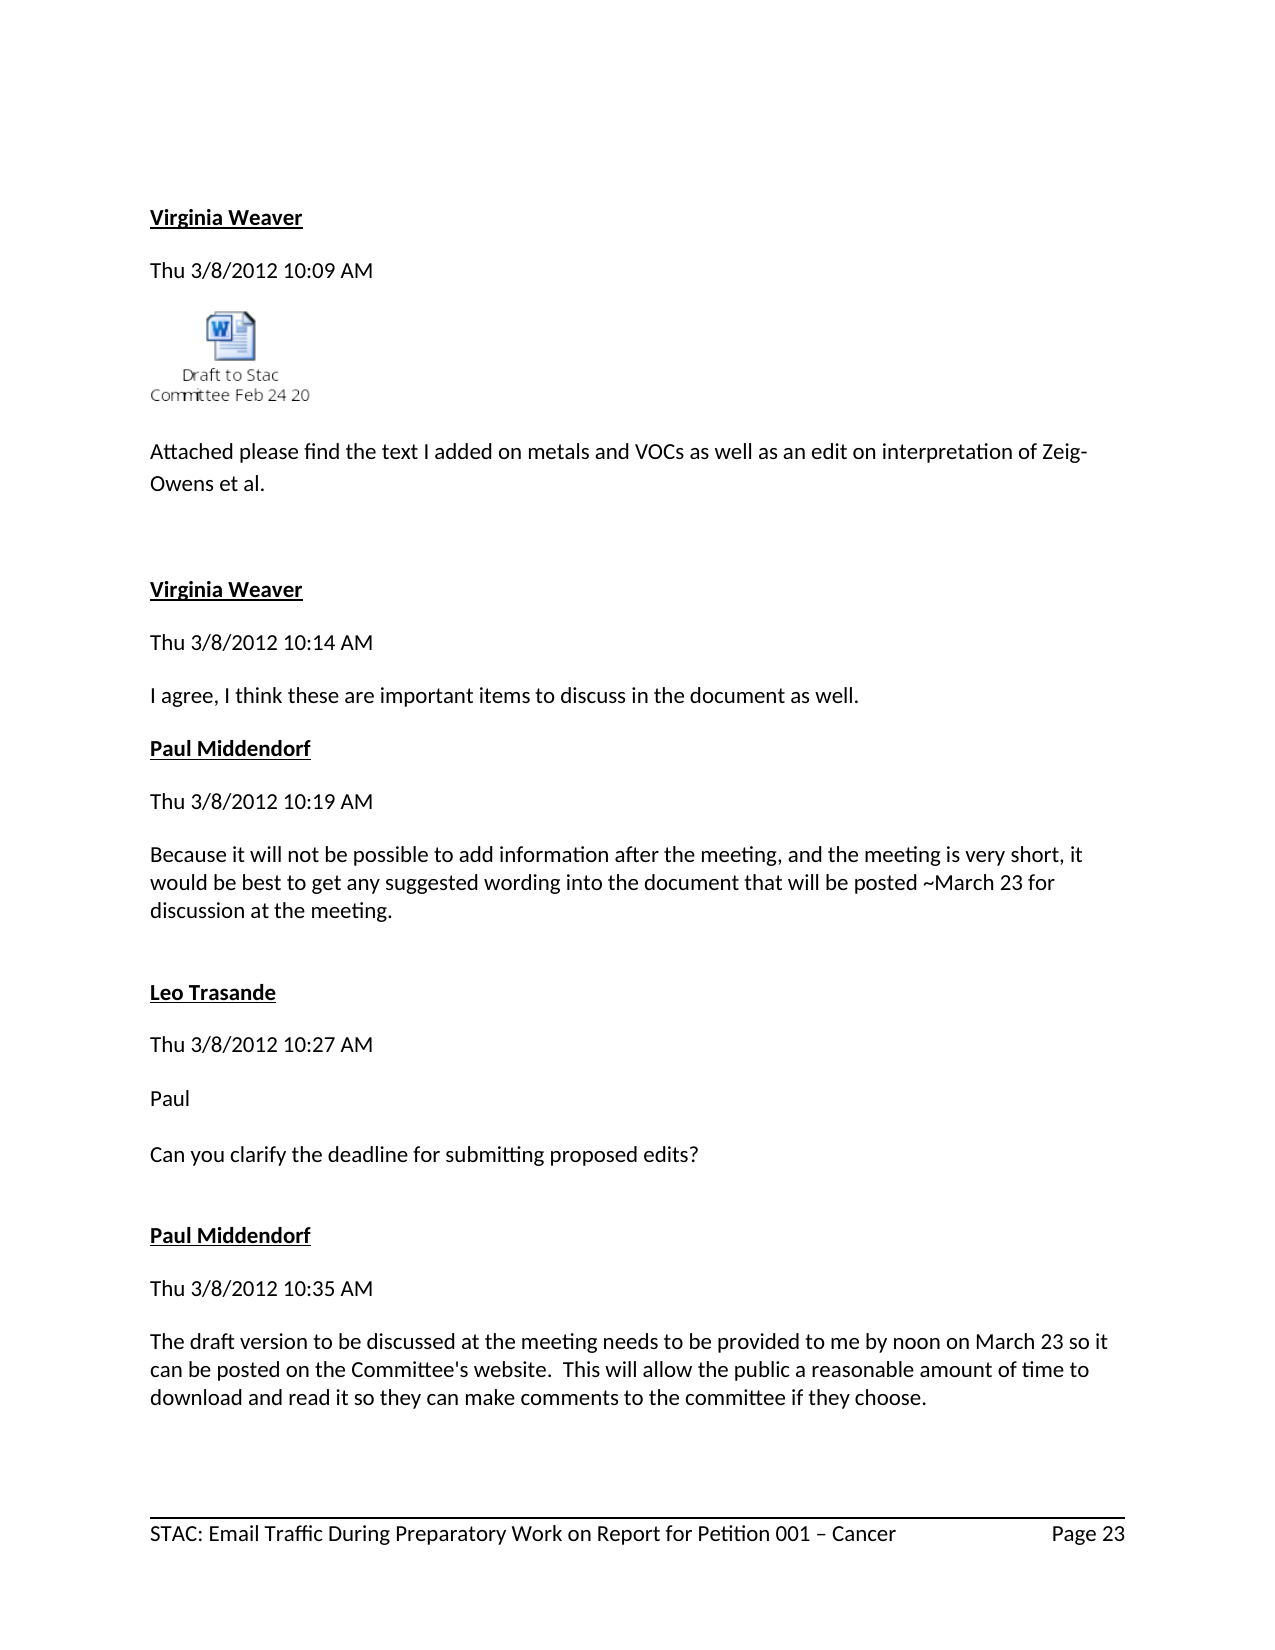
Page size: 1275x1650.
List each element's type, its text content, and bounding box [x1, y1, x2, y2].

text Can you clarify the deadline for submitting proposed edits? [150, 1140, 1125, 1168]
text Paul Middendorf [150, 1221, 1125, 1249]
text Paul [150, 1084, 1125, 1112]
text Attached please find the text I added on metals and VOCs as well as an edit on interpretation of Zeig-Owens et al. [150, 437, 1125, 497]
text Thu 3/8/2012 10:14 AM [150, 628, 1125, 656]
text Leo Trasande [150, 978, 1125, 1006]
text Paul Middendorf [150, 734, 1125, 762]
text Virginia Weaver [150, 203, 1125, 231]
text I agree, I think these are important items to discuss in the document as well. [150, 681, 1125, 709]
text Virginia Weaver [150, 575, 1125, 603]
text The draft version to be discussed at the meeting needs to be provided to me by noon on March 23 so it can be posted on the Committee's website. This will allow the public a reasonable amount of time to download and read it so they can make comments to the committee if they choose. [150, 1327, 1125, 1411]
text Thu 3/8/2012 10:19 AM [150, 787, 1125, 816]
text Thu 3/8/2012 10:09 AM [150, 256, 1125, 284]
text Thu 3/8/2012 10:35 AM [150, 1274, 1125, 1302]
text Because it will not be possible to add information after the meeting, and the meeting is very short, it would be best to get any suggested wording into the document that will be posted ~March 23 for discussion at the meeting. [150, 841, 1125, 924]
text Thu 3/8/2012 10:27 AM [150, 1031, 1125, 1059]
